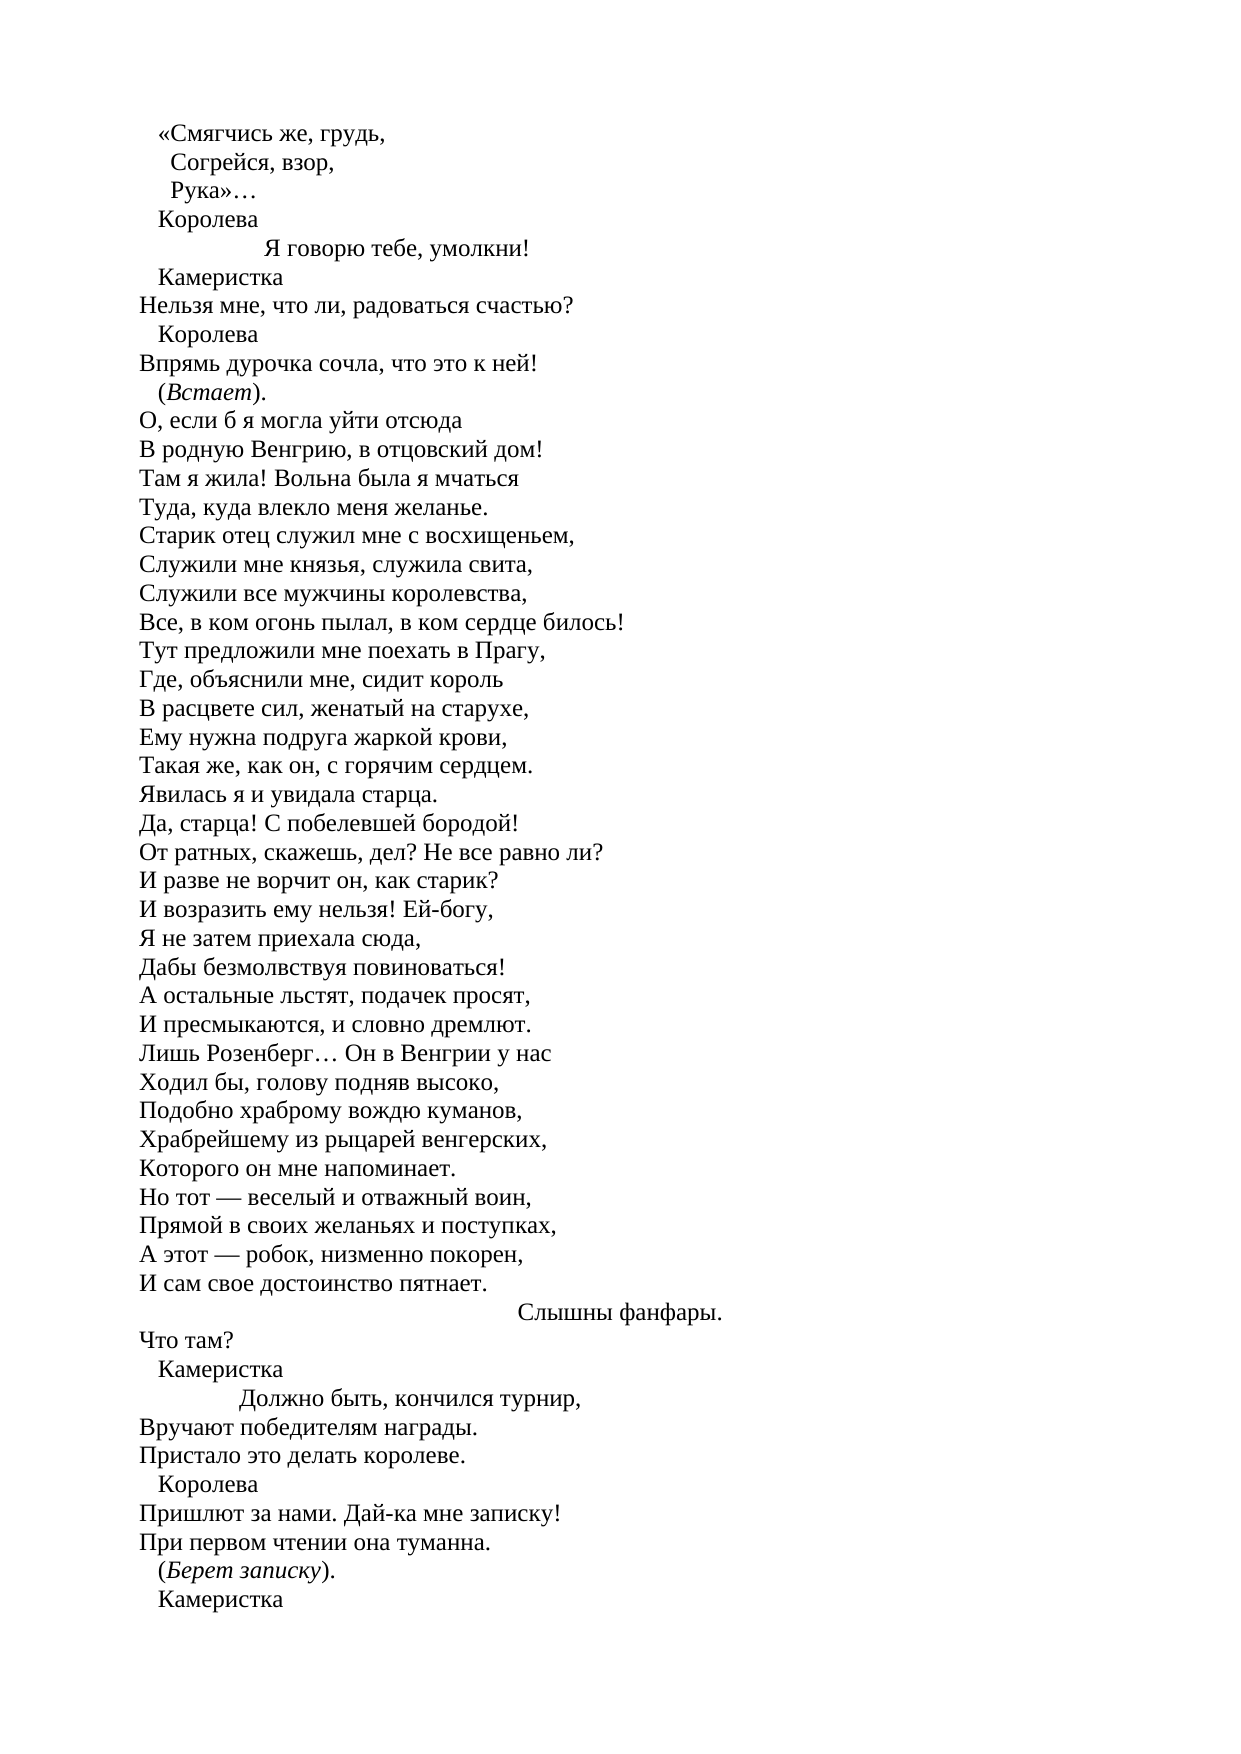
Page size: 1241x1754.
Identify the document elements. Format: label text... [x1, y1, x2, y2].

text Подобно храброму вождю куманов, [139, 1096, 1101, 1124]
text Все, в ком огонь пылал, в ком сердце билось! [139, 607, 1101, 636]
text Нельзя мне, что ли, радоваться счастью? [139, 291, 1101, 319]
text Королева [139, 319, 1101, 348]
text Что там? [139, 1326, 1101, 1354]
text Впрямь дурочка сочла, что это к ней! [139, 348, 1101, 377]
text Камеристка [139, 1354, 1101, 1383]
text Камеристка [139, 1584, 1101, 1613]
text Такая же, как он, с горячим сердцем. [139, 751, 1101, 779]
text Ходил бы, голову подняв высоко, [139, 1067, 1101, 1096]
text Служили все мужчины королевства, [139, 578, 1101, 607]
text От ратных, скажешь, дел? Не все равно ли? [139, 837, 1101, 866]
text И сам свое достоинство пятнает. [139, 1268, 1101, 1297]
text А этот — робок, низменно покорен, [139, 1239, 1101, 1268]
text Слышны фанфары. [139, 1297, 1101, 1326]
text Согрейся, взор, [139, 147, 1101, 176]
text Служили мне князья, служила свита, [139, 549, 1101, 578]
text «Смягчись же, грудь, [139, 118, 1101, 147]
text (Берет записку). [139, 1556, 1101, 1584]
text Храбрейшему из рыцарей венгерских, [139, 1124, 1101, 1153]
text В родную Венгрию, в отцовский дом! [139, 434, 1101, 463]
text В расцвете сил, женатый на старухе, [139, 693, 1101, 722]
text Пришлют за нами. Дай-ка мне записку! [139, 1498, 1101, 1527]
text Я говорю тебе, умолкни! [139, 233, 1101, 262]
text Я не затем приехала сюда, [139, 923, 1101, 952]
text Вручают победителям награды. [139, 1412, 1101, 1441]
text Ему нужна подруга жаркой крови, [139, 722, 1101, 751]
text Да, старца! С побелевшей бородой! [139, 808, 1101, 837]
text Лишь Розенберг… Он в Венгрии у нас [139, 1038, 1101, 1067]
text Но тот — веселый и отважный воин, [139, 1182, 1101, 1211]
text Дабы безмолвствуя повиноваться! [139, 952, 1101, 981]
text Явилась я и увидала старца. [139, 779, 1101, 808]
text Пристало это делать королеве. [139, 1441, 1101, 1469]
text При первом чтении она туманна. [139, 1527, 1101, 1556]
text Прямой в своих желаньях и поступках, [139, 1211, 1101, 1239]
text Туда, куда влекло меня желанье. [139, 492, 1101, 521]
text Которого он мне напоминает. [139, 1153, 1101, 1182]
text Там я жила! Вольна была я мчаться [139, 463, 1101, 492]
text Должно быть, кончился турнир, [139, 1383, 1101, 1412]
text Старик отец служил мне с восхищеньем, [139, 521, 1101, 549]
text А остальные льстят, подачек просят, [139, 981, 1101, 1009]
text Тут предложили мне поехать в Прагу, [139, 636, 1101, 664]
text Королева [139, 204, 1101, 233]
text И разве не ворчит он, как старик? [139, 866, 1101, 894]
text Королева [139, 1469, 1101, 1498]
text Рука»… [139, 176, 1101, 204]
text Камеристка [139, 262, 1101, 291]
text О, если б я могла уйти отсюда [139, 406, 1101, 434]
text (Встает). [139, 377, 1101, 406]
text Где, объяснили мне, сидит король [139, 664, 1101, 693]
text И возразить ему нельзя! Ей-богу, [139, 894, 1101, 923]
text И пресмыкаются, и словно дремлют. [139, 1009, 1101, 1038]
